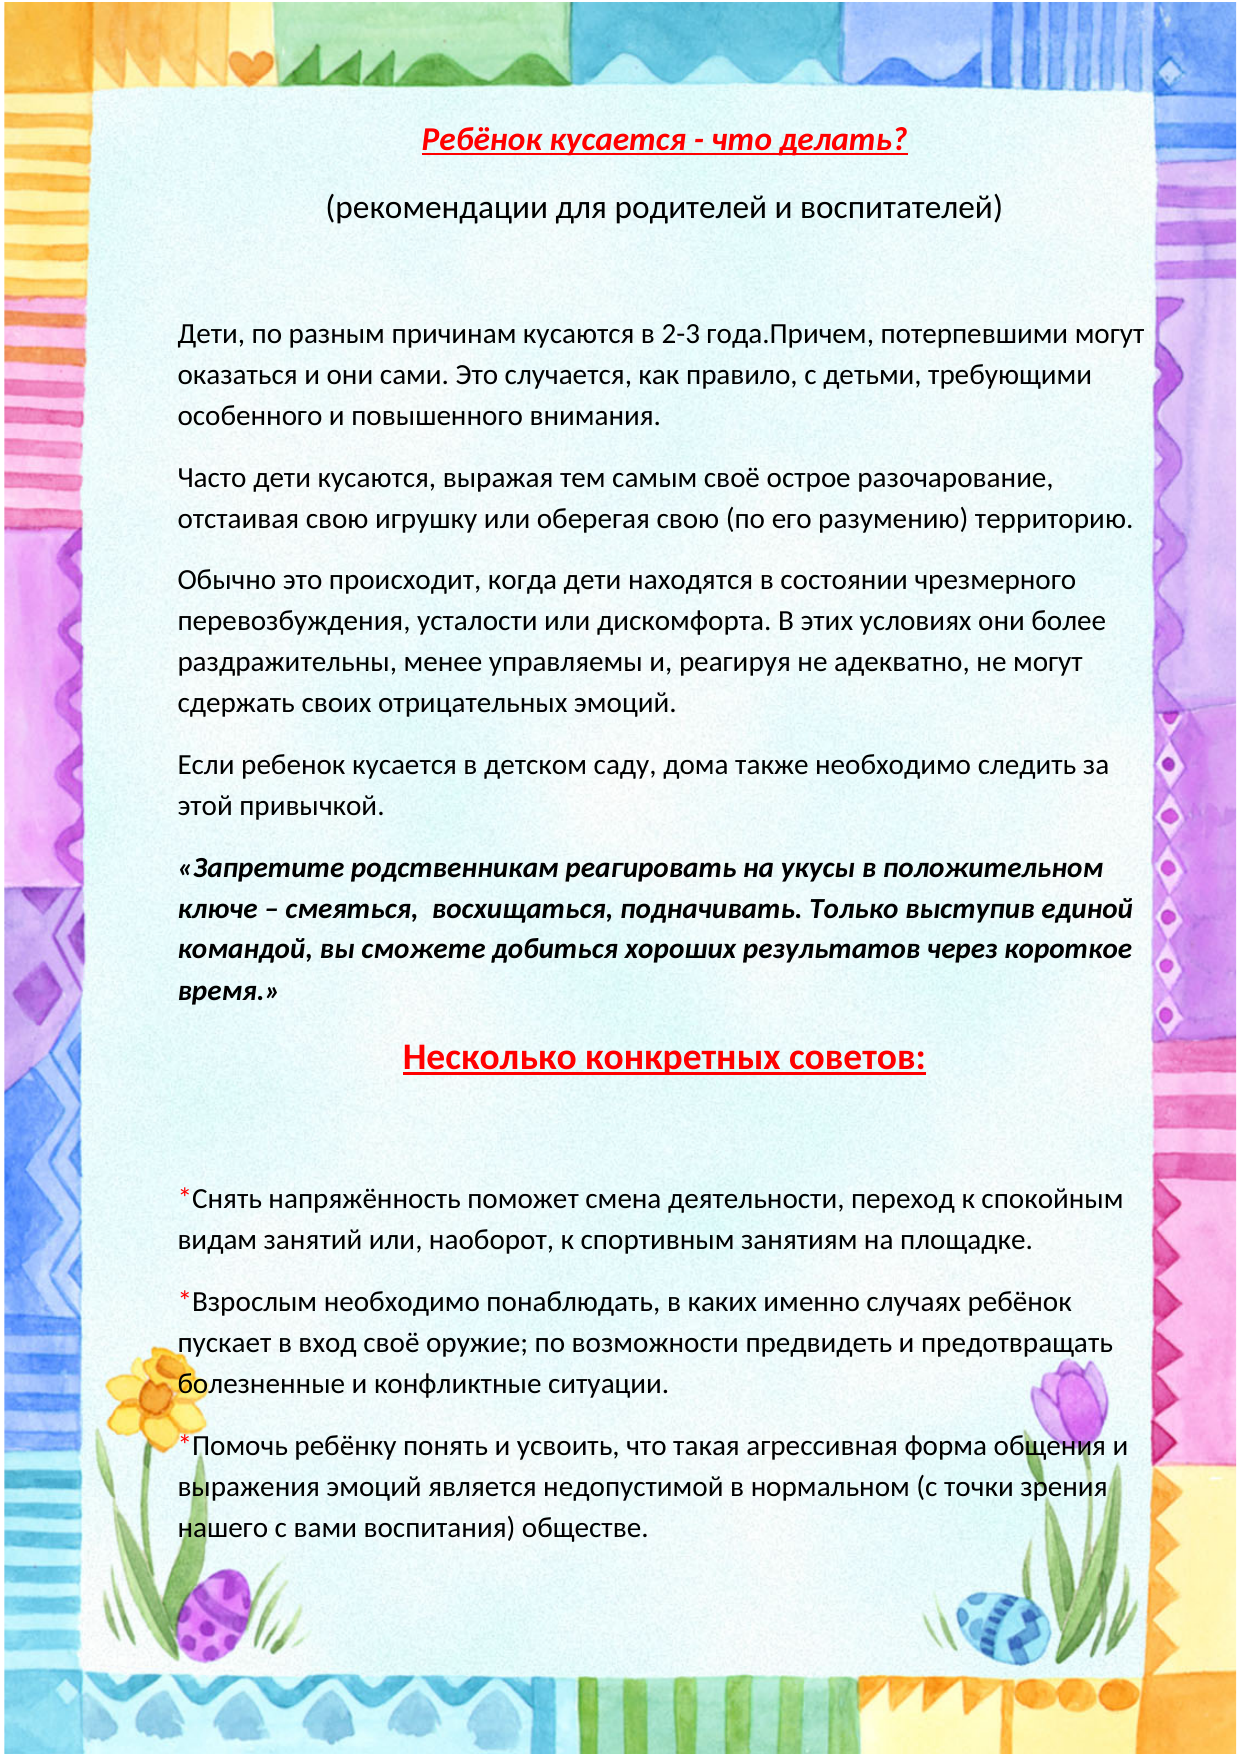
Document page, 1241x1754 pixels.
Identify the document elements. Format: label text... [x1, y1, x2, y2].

text Несколько конкретных советов: [177, 1033, 1152, 1079]
text *Помочь ребёнку понять и усвоить, что такая агрессивная форма общения и выражения эмоций является недопустимой в нормальном (с точки зрения нашего с вами воспитания) обществе. [177, 1427, 1152, 1544]
text *Снять напряжённость поможет смена деятельности, переход к спокойным видам занятий или, наоборот, к спортивным занятиям на площадке. [177, 1180, 1152, 1257]
text Обычно это происходит, когда дети находятся в состоянии чрезмерного перевозбуждения, усталости или дискомфорта. В этих условиях они более раздражительны, менее управляемы и, реагируя не адекватно, не могут сдержать своих отрицательных эмоций. [177, 561, 1152, 720]
text Часто дети кусаются, выражая тем самым своё острое разочарование, отстаивая свою игрушку или оберегая свою (по его разумению) территорию. [177, 459, 1152, 535]
text «Запретите родственникам реагировать на укусы в положительном ключе – смеяться, восхищаться, подначивать. Только выступив единой командой, вы сможете добиться хороших результатов через короткое время.» [177, 849, 1152, 1007]
picture [4, 2, 1237, 1754]
text Ребёнок кусается - что делать? [177, 118, 1152, 159]
text Если ребенок кусается в детском саду, дома также необходимо следить за этой привычкой. [177, 746, 1152, 823]
text Дети, по разным причинам кусаются в 2-3 года.Причем, потерпевшими могут оказаться и они сами. Это случается, как правило, с детьми, требующими особенного и повышенного внимания. [177, 315, 1152, 433]
text *Взрослым необходимо понаблюдать, в каких именно случаях ребёнок пускает в вход своё оружие; по возможности предвидеть и предотвращать болезненные и конфликтные ситуации. [177, 1283, 1152, 1401]
text (рекомендации для родителей и воспитателей) [177, 186, 1152, 226]
